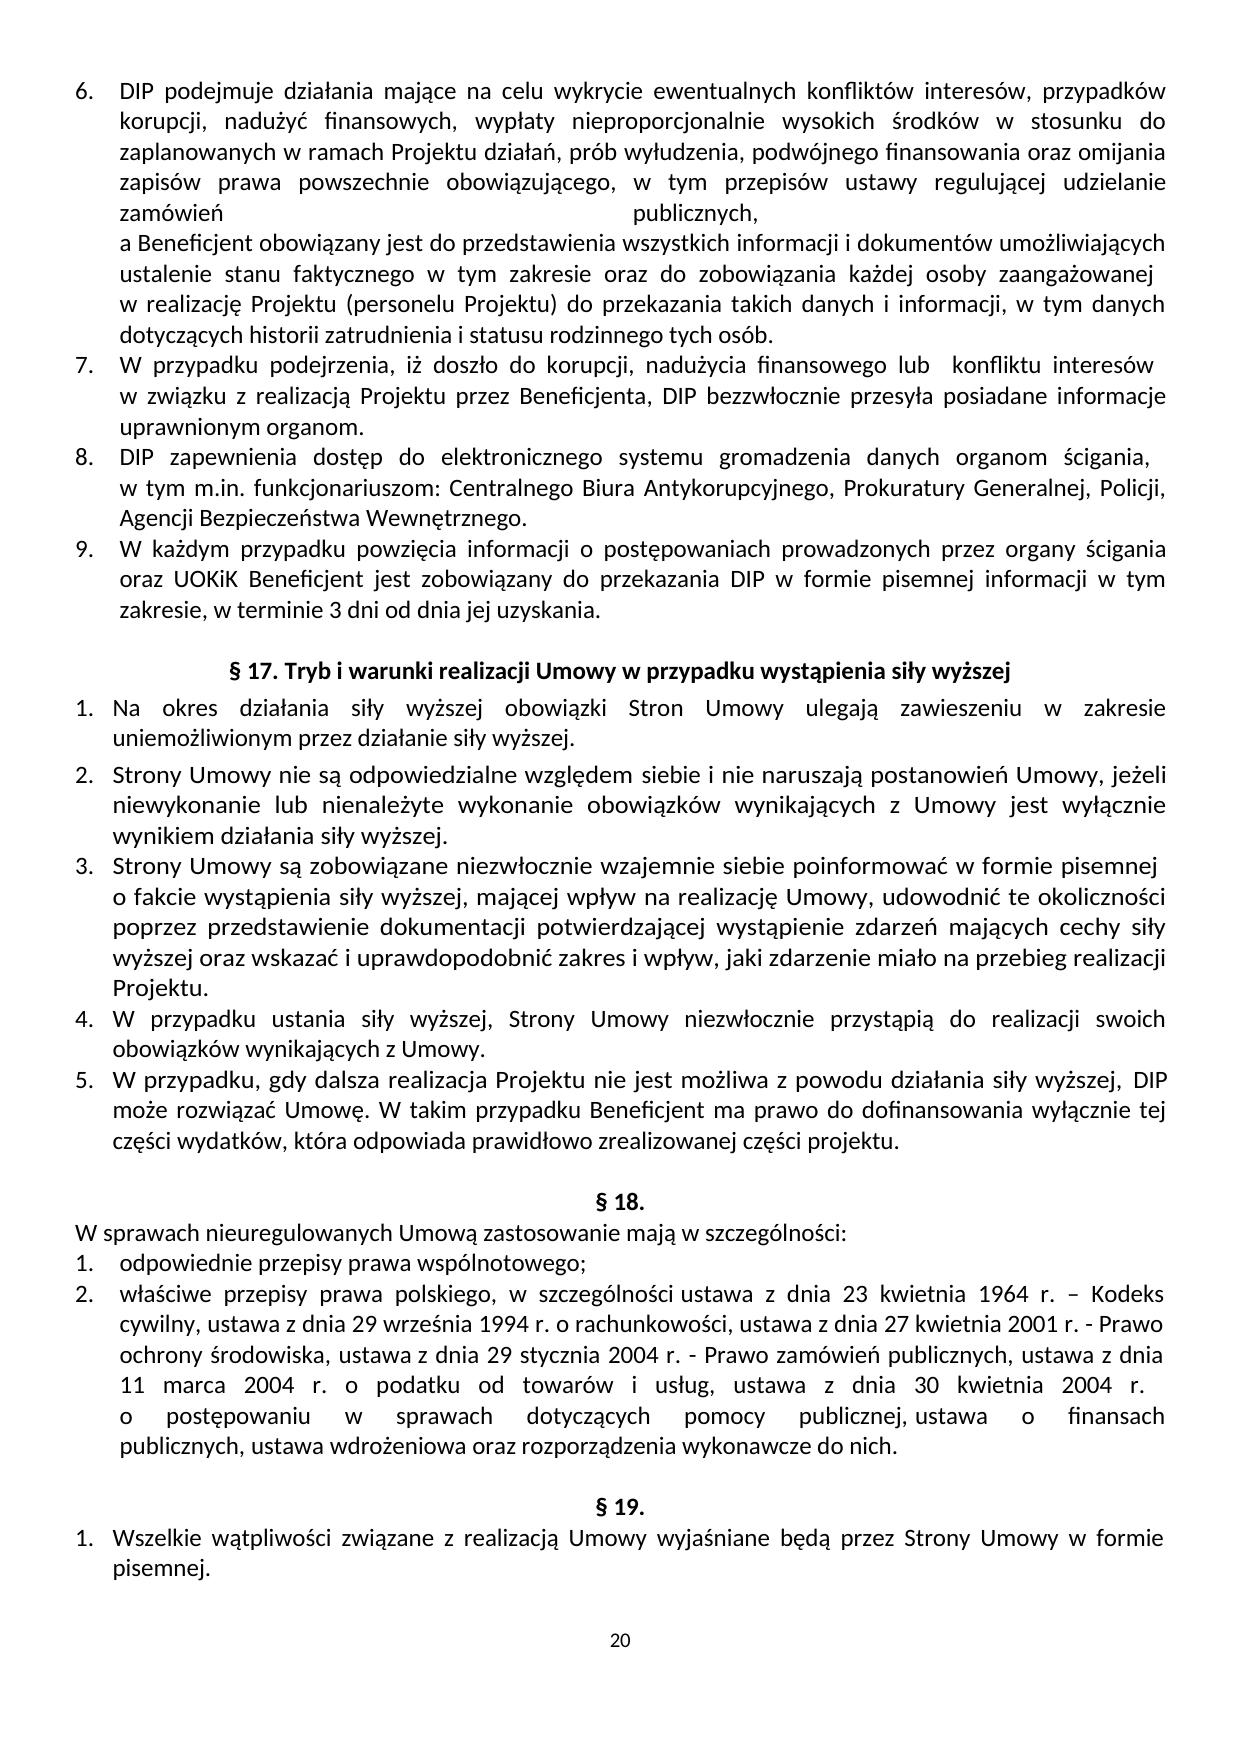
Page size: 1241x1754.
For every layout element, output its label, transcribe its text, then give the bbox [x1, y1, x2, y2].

list odpowiednie przepisy prawa wspólnotowego; [75, 1247, 1165, 1278]
list właściwe przepisy prawa polskiego, w szczególności ustawa z dnia 23 kwietnia 1964 r. – Kodeks cywilny, ustawa z dnia 29 września 1994 r. o rachunkowości, ustawa z dnia 27 kwietnia 2001 r. - Prawo ochrony środowiska, ustawa z dnia 29 stycznia 2004 r. - Prawo zamówień publicznych, ustawa z dnia 11 marca 2004 r. o podatku od towarów i usług, ustawa z dnia 30 kwietnia 2004 r. o postępowaniu w sprawach dotyczących pomocy publicznej, ustawa o finansach publicznych, ustawa wdrożeniowa oraz rozporządzenia wykonawcze do nich. [75, 1278, 1165, 1461]
list Na okres działania siły wyższej obowiązki Stron Umowy ulegają zawieszeniu w zakresie uniemożliwionym przez działanie siły wyższej. [75, 692, 1168, 753]
list DIP podejmuje działania mające na celu wykrycie ewentualnych konfliktów interesów, przypadków korupcji, nadużyć finansowych, wypłaty nieproporcjonalnie wysokich środków w stosunku do zaplanowanych w ramach Projektu działań, prób wyłudzenia, podwójnego finansowania oraz omijania zapisów prawa powszechnie obowiązującego, w tym przepisów ustawy regulującej udzielanie zamówień publicznych, a Beneficjent obowiązany jest do przedstawienia wszystkich informacji i dokumentów umożliwiających ustalenie stanu faktycznego w tym zakresie oraz do zobowiązania każdej osoby zaangażowanej w realizację Projektu (personelu Projektu) do przekazania takich danych i informacji, w tym danych dotyczących historii zatrudnienia i statusu rodzinnego tych osób. [75, 75, 1168, 350]
list Strony Umowy nie są odpowiedzialne względem siebie i nie naruszają postanowień Umowy, jeżeli niewykonanie lub nienależyte wykonanie obowiązków wynikających z Umowy jest wyłącznie wynikiem działania siły wyższej. [75, 759, 1168, 851]
text § 18. [75, 1186, 1165, 1217]
text § 19. [75, 1491, 1165, 1522]
list W każdym przypadku powzięcia informacji o postępowaniach prowadzonych przez organy ścigania oraz UOKiK Beneficjent jest zobowiązany do przekazania DIP w formie pisemnej informacji w tym zakresie, w terminie 3 dni od dnia jej uzyskania. [75, 533, 1168, 624]
list DIP zapewnienia dostęp do elektronicznego systemu gromadzenia danych organom ścigania, w tym m.in. funkcjonariuszom: Centralnego Biura Antykorupcyjnego, Prokuratury Generalnej, Policji, Agencji Bezpieczeństwa Wewnętrznego. [75, 441, 1168, 533]
text § 17. Tryb i warunki realizacji Umowy w przypadku wystąpienia siły wyższej [75, 655, 1165, 685]
text W sprawach nieuregulowanych Umową zastosowanie mają w szczególności: [75, 1217, 1165, 1247]
list Wszelkie wątpliwości związane z realizacją Umowy wyjaśniane będą przez Strony Umowy w formie pisemnej. [75, 1522, 1165, 1583]
list W przypadku, gdy dalsza realizacja Projektu nie jest możliwa z powodu działania siły wyższej, DIP może rozwiązać Umowę. W takim przypadku Beneficjent ma prawo do dofinansowania wyłącznie tej części wydatków, która odpowiada prawidłowo zrealizowanej części projektu. [75, 1064, 1168, 1156]
list Strony Umowy są zobowiązane niezwłocznie wzajemnie siebie poinformować w formie pisemnej o fakcie wystąpienia siły wyższej, mającej wpływ na realizację Umowy, udowodnić te okoliczności poprzez przedstawienie dokumentacji potwierdzającej wystąpienie zdarzeń mających cechy siły wyższej oraz wskazać i uprawdopodobnić zakres i wpływ, jaki zdarzenie miało na przebieg realizacji Projektu. [75, 851, 1168, 1003]
list W przypadku podejrzenia, iż doszło do korupcji, nadużycia finansowego lub konfliktu interesów w związku z realizacją Projektu przez Beneficjenta, DIP bezzwłocznie przesyła posiadane informacje uprawnionym organom. [75, 350, 1168, 441]
list W przypadku ustania siły wyższej, Strony Umowy niezwłocznie przystąpią do realizacji swoich obowiązków wynikających z Umowy. [75, 1003, 1168, 1064]
